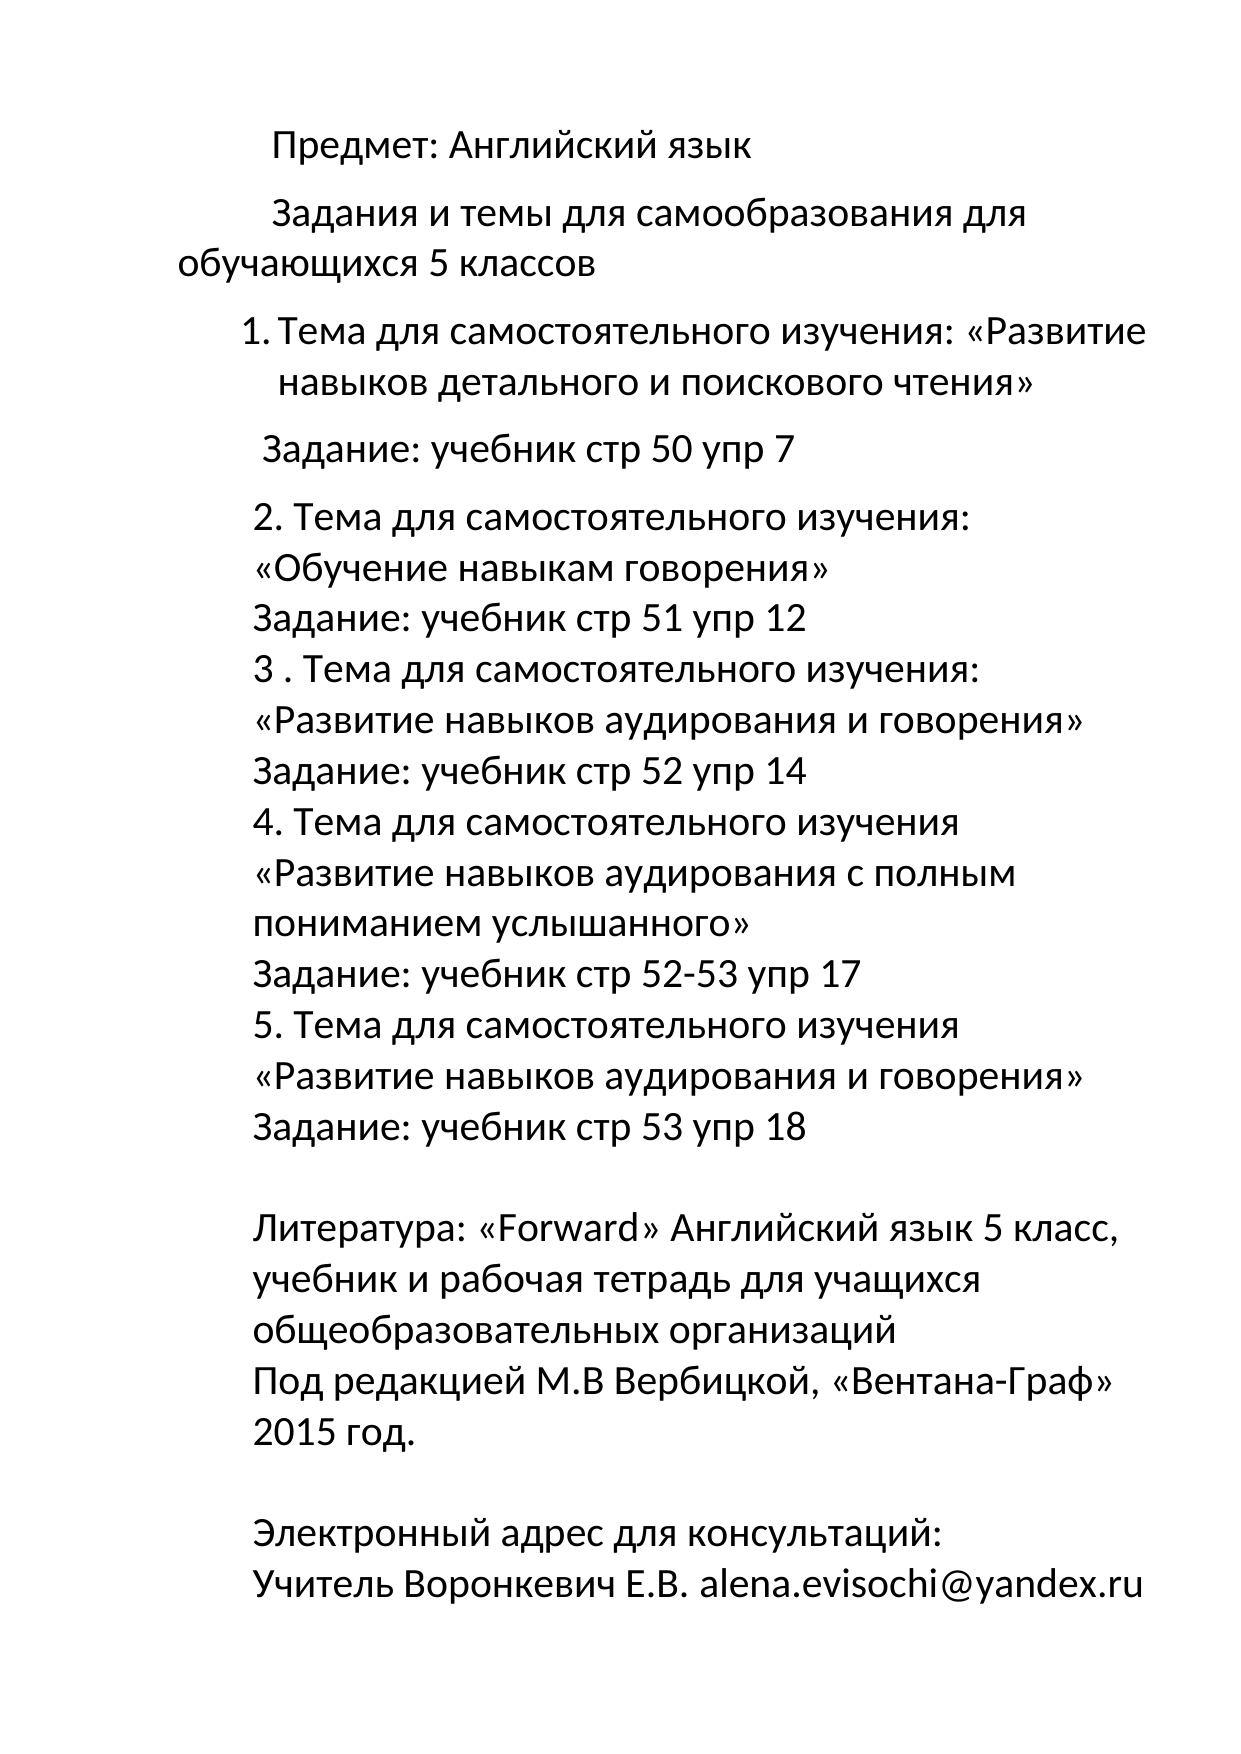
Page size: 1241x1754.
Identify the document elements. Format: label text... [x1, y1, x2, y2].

text Предмет: Английский язык [177, 118, 1152, 169]
list Тема для самостоятельного изучения: «Развитие навыков детального и поискового чтения» [240, 304, 1152, 406]
list Электронный адрес для консультаций: [252, 1506, 1152, 1557]
list Литература: «Forward» Английский язык 5 класс, учебник и рабочая тетрадь для учащихся общеобразовательных организаций [252, 1201, 1152, 1354]
list 5. Тема для самостоятельного изучения «Развитие навыков аудирования и говорения» [252, 998, 1152, 1100]
list 3 . Тема для самостоятельного изучения: «Развитие навыков аудирования и говорения» [252, 642, 1152, 744]
text Задание: учебник стр 50 упр 7 [215, 422, 1152, 473]
list Задание: учебник стр 51 упр 12 [252, 591, 1152, 642]
list Задание: учебник стр 52-53 упр 17 [252, 947, 1152, 998]
list 2. Тема для самостоятельного изучения: «Обучение навыкам говорения» [252, 490, 1152, 591]
text Задания и темы для самообразования для обучающихся 5 классов [177, 186, 1152, 287]
list Учитель Воронкевич Е.В. alena.evisochi@yandex.ru [252, 1557, 1152, 1608]
list 4. Тема для самостоятельного изучения «Развитие навыков аудирования с полным пониманием услышанного» [252, 795, 1152, 947]
list Под редакцией М.В Вербицкой, «Вентана-Граф» 2015 год. [252, 1354, 1152, 1456]
list Задание: учебник стр 52 упр 14 [252, 744, 1152, 795]
list Задание: учебник стр 53 упр 18 [252, 1100, 1152, 1151]
